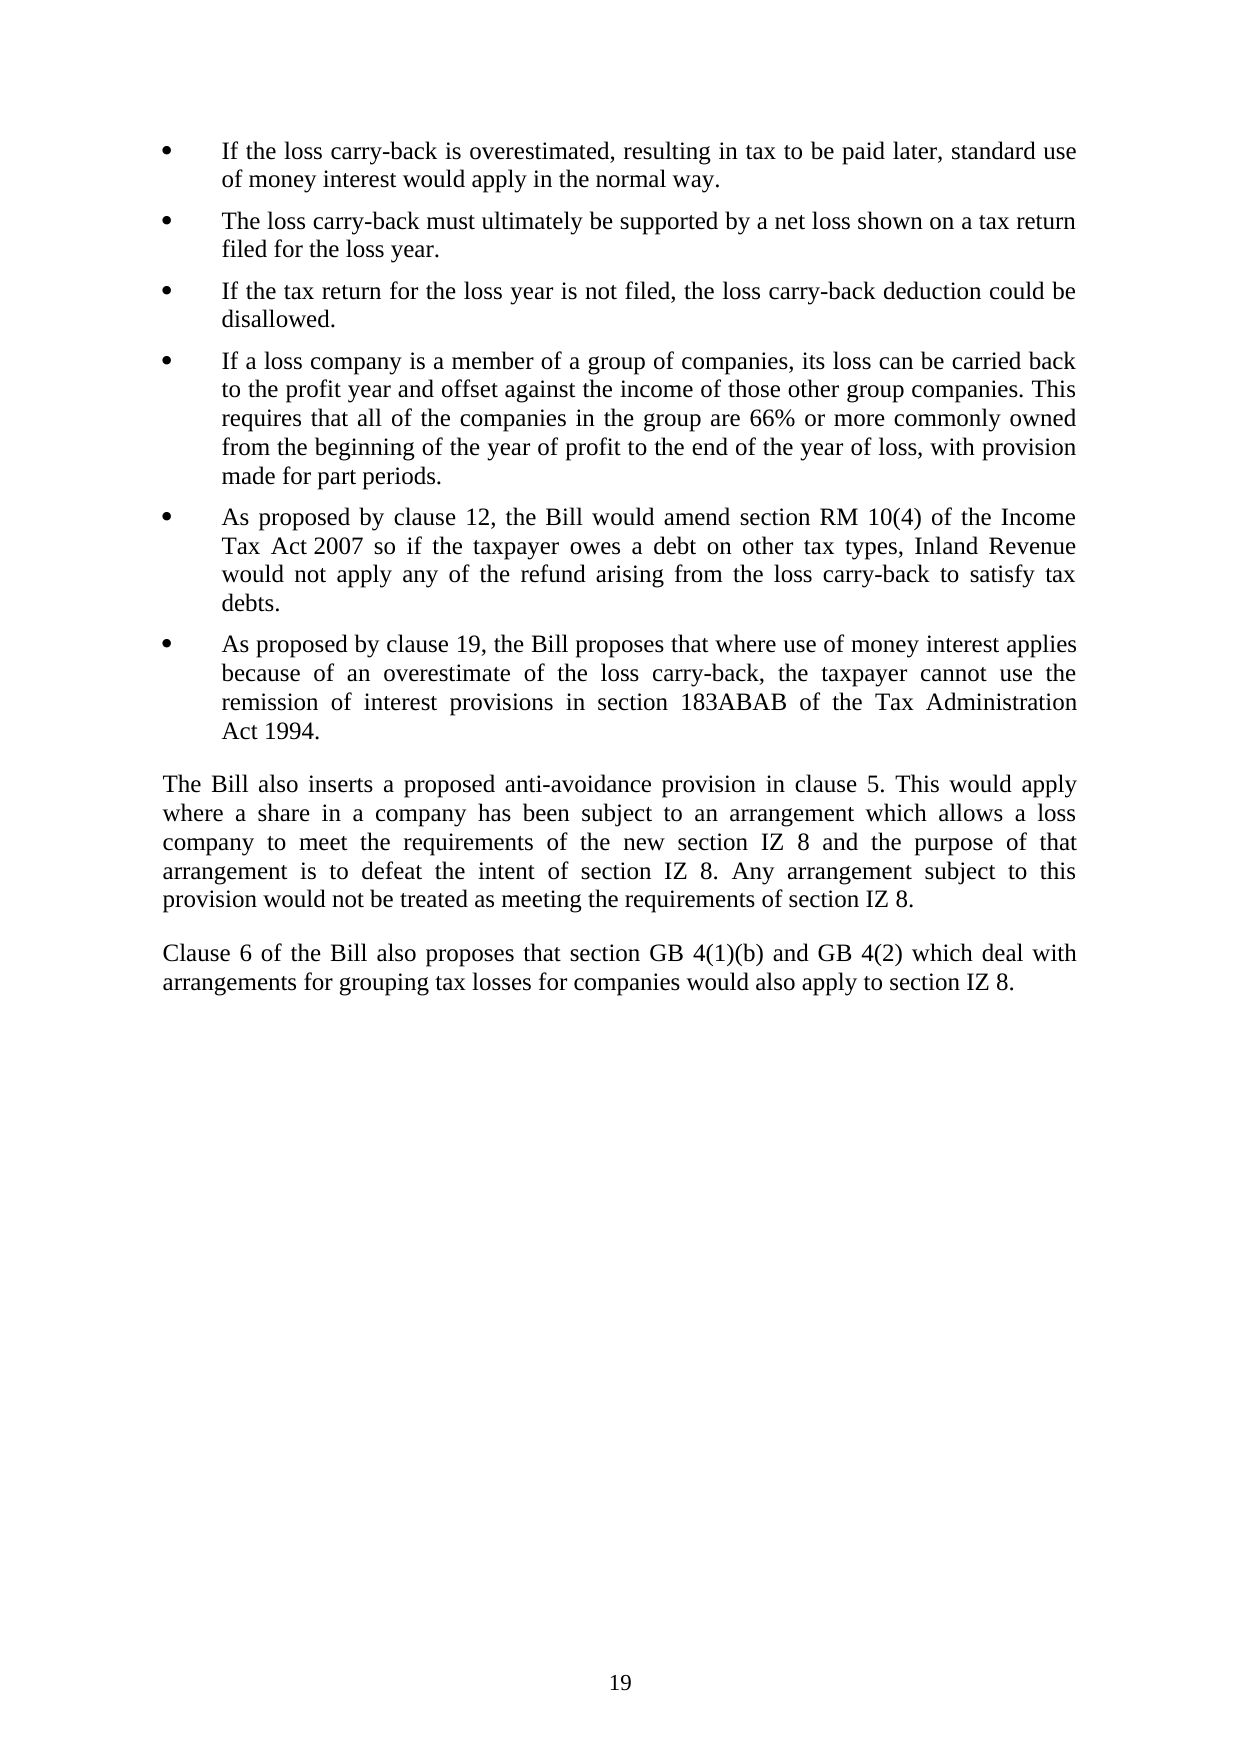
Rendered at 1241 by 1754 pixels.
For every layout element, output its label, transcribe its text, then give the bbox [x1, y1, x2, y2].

list If the loss carry-back is overestimated, resulting in tax to be paid later, standard use of money interest would apply in the normal way. [162, 136, 1078, 193]
list If the tax return for the loss year is not filed, the loss carry-back deduction could be disallowed. [162, 276, 1078, 333]
text The Bill also inserts a proposed anti-avoidance provision in clause 5. This would apply where a share in a company has been subject to an arrangement which allows a loss company to meet the requirements of the new section IZ 8 and the purpose of that arrangement is to defeat the intent of section IZ 8. Any arrangement subject to this provision would not be treated as meeting the requirements of section IZ 8. [162, 769, 1078, 913]
list If a loss company is a member of a group of companies, its loss can be carried back to the profit year and offset against the income of those other group companies. This requires that all of the companies in the group are 66% or more commonly owned from the beginning of the year of profit to the end of the year of loss, with provision made for part periods. [162, 346, 1078, 489]
text Clause 6 of the Bill also proposes that section GB 4(1)(b) and GB 4(2) which deal with arrangements for grouping tax losses for companies would also apply to section IZ 8. [162, 938, 1078, 996]
list As proposed by clause 12, the Bill would amend section RM 10(4) of the Income Tax Act 2007 so if the taxpayer owes a debt on other tax types, Inland Revenue would not apply any of the refund arising from the loss carry-back to satisfy tax debts. [162, 502, 1078, 617]
list As proposed by clause 19, the Bill proposes that where use of money interest applies because of an overestimate of the loss carry-back, the taxpayer cannot use the remission of interest provisions in section 183ABAB of the Tax Administration Act 1994. [162, 629, 1078, 744]
list The loss carry-back must ultimately be supported by a net loss shown on a tax return filed for the loss year. [162, 206, 1078, 263]
